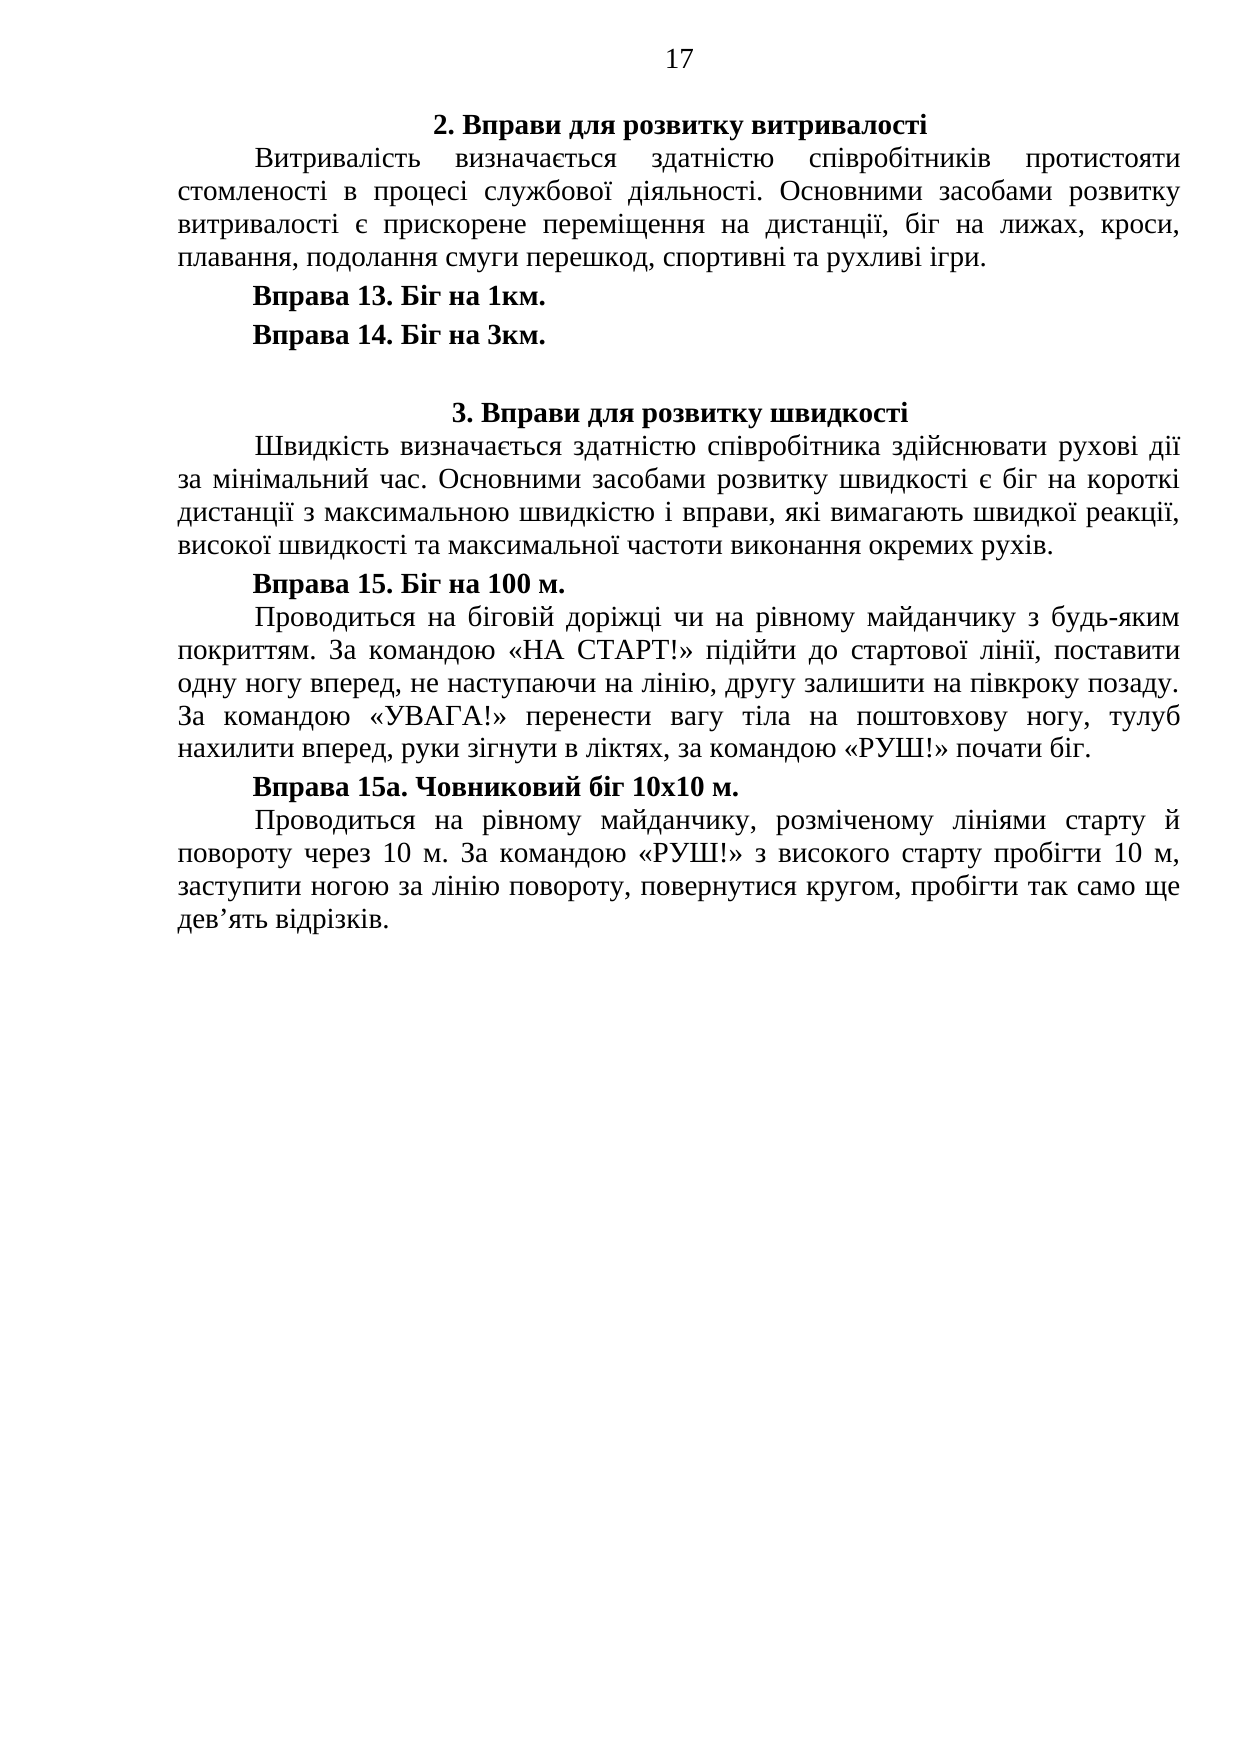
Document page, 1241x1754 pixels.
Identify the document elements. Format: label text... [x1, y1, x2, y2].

text 2. Вправи для розвитку витривалості [179, 108, 1181, 141]
text Вправа 14. Біг на 3км. [179, 318, 1181, 351]
text Проводиться на бiговiй дорiжцi чи на рівному майданчику з будь-яким покриттям. За командою «НА СТАРТ!» пiдiйти до стартової лiнiї, поставити одну ногу вперед, не наступаючи на лiнiю, другу залишити на пiвкроку позаду. За командою «УВАГА!» перенести вагу тіла на поштовхову ногу, тулуб нахилити вперед, руки зігнути в ліктях, за командою «РУШ!» почати біг. [177, 600, 1181, 764]
text Проводиться на рівному майданчику, розміченому лiнiями старту й повороту через 10 м. За командою «РУШ!» з високого старту пробігти 10 м, заступити ногою за лiнiю повороту, повернутися кругом, пробігти так само ще дев’ять вiдрiзкiв. [177, 803, 1181, 935]
text Вправа 13. Біг на 1км. [179, 279, 1181, 312]
text Вправа 15. Біг на 100 м. [179, 567, 1181, 600]
text Швидкість визначається здатністю співробітника здійснювати рухові дії за мінімальний час. Основними засобами розвитку швидкості є біг на короткі дистанції з максимальною швидкістю і вправи, які вимагають швидкої реакції, високої швидкості та максимальної частоти виконання окремих рухів. [177, 429, 1181, 561]
text 3. Вправи для розвитку швидкості [179, 396, 1181, 429]
text Вправа 15а. Човниковий біг 10х10 м. [179, 770, 1181, 803]
text Витривалість визначається здатністю співробітників протистояти стомленості в процесі службової діяльності. Основними засобами розвитку витривалості є прискорене переміщення на дистанції, біг на лижах, кроси, плавання, подолання смуги перешкод, спортивні та рухливі ігри. [177, 141, 1181, 273]
